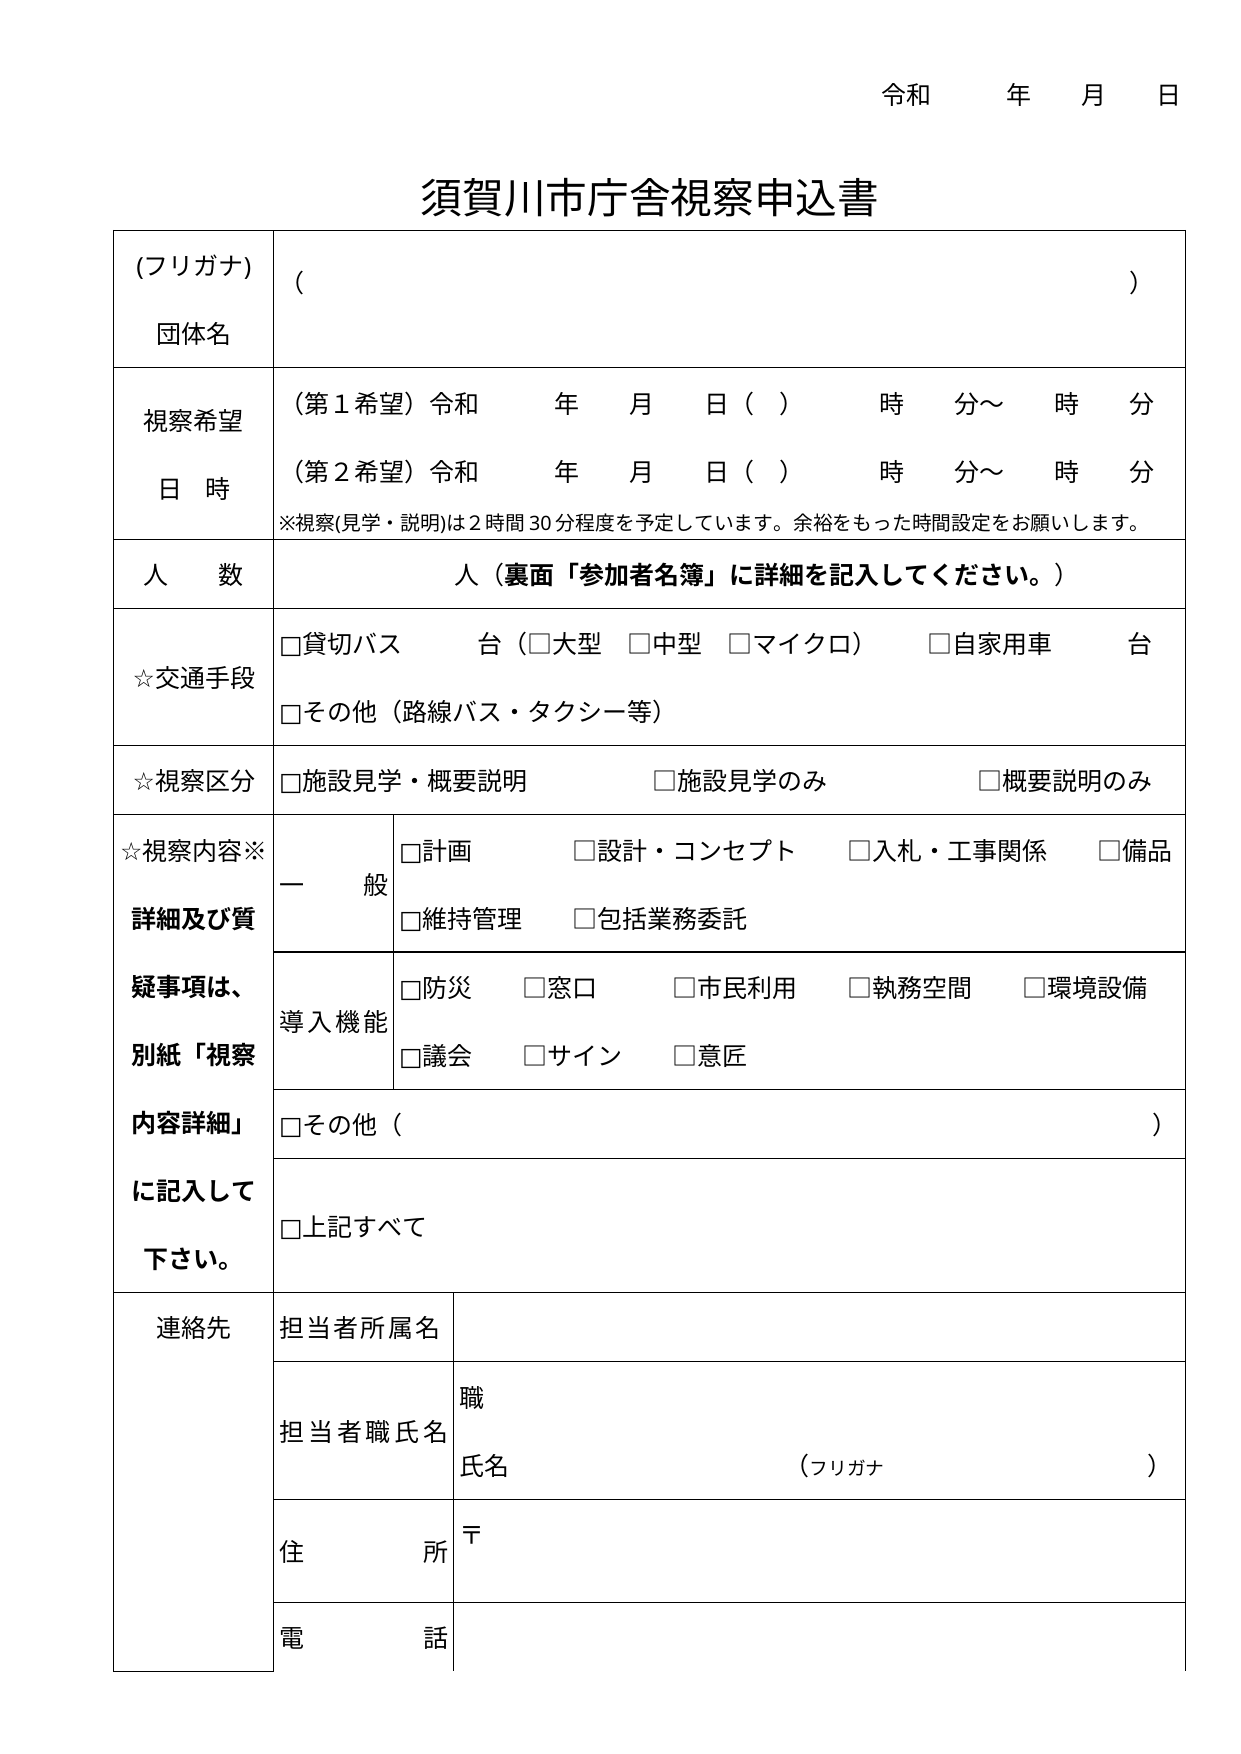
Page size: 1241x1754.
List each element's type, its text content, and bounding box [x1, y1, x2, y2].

table_cell 人 数 [114, 540, 273, 608]
table_header （ ） [274, 231, 1185, 367]
table_cell □計画 □設計・コンセプト □入札・工事関係 □備品 □維持管理 □包括業務委託 [394, 815, 1185, 951]
table_cell ☆視察区分 [114, 746, 273, 814]
table_cell （第１希望）令和 年 月 日（ ） 時 分～ 時 分 （第２希望）令和 年 月 日（ ） 時 分～ 時 分 ※視察(見学・説明)は２時間30分程度を予定しています。余裕をもった時間設定をお願いします。 [274, 368, 1185, 538]
text 須賀川市庁舎視察申込書 [118, 162, 1181, 230]
table_cell ☆視察内容※詳細及び質疑事項は、別紙「視察内容詳細」に記入して下さい。 [114, 815, 273, 1292]
table_cell □貸切バス 台（□大型 □中型 □マイクロ） □自家用車 台 □その他（路線バス・タクシー等） [274, 609, 1185, 745]
table_cell 電話 [274, 1603, 453, 1671]
table_cell [454, 1603, 1185, 1671]
table_cell □施設見学・概要説明 □施設見学のみ □概要説明のみ [274, 746, 1185, 814]
table_cell 一般 [274, 815, 393, 951]
table_cell 担当者職氏名 [274, 1362, 453, 1498]
table_cell 住所 [274, 1500, 453, 1602]
table_cell 視察希望 日 時 [114, 368, 273, 538]
text 令和 年 月 日 [118, 59, 1181, 128]
table_cell □上記すべて [274, 1159, 1185, 1292]
table_cell □防災 □窓口 □市民利用 □執務空間 □環境設備 □議会 □サイン □意匠 [394, 953, 1185, 1089]
table_cell 〒 [454, 1500, 1185, 1602]
table_cell [454, 1293, 1185, 1361]
table_cell 連絡先 [114, 1293, 273, 1671]
table_cell □その他（ ） [274, 1090, 1185, 1158]
table_cell 担当者所属名 [274, 1293, 453, 1361]
table_header (フリガナ) 団体名 [114, 231, 273, 367]
table_cell ☆交通手段 [114, 609, 273, 745]
table_cell 人（裏面「参加者名簿」に詳細を記入してください。） [274, 540, 1185, 608]
table_cell 職 氏名 （フリガナ ） [454, 1362, 1185, 1498]
table_cell 導入機能 [274, 953, 393, 1089]
